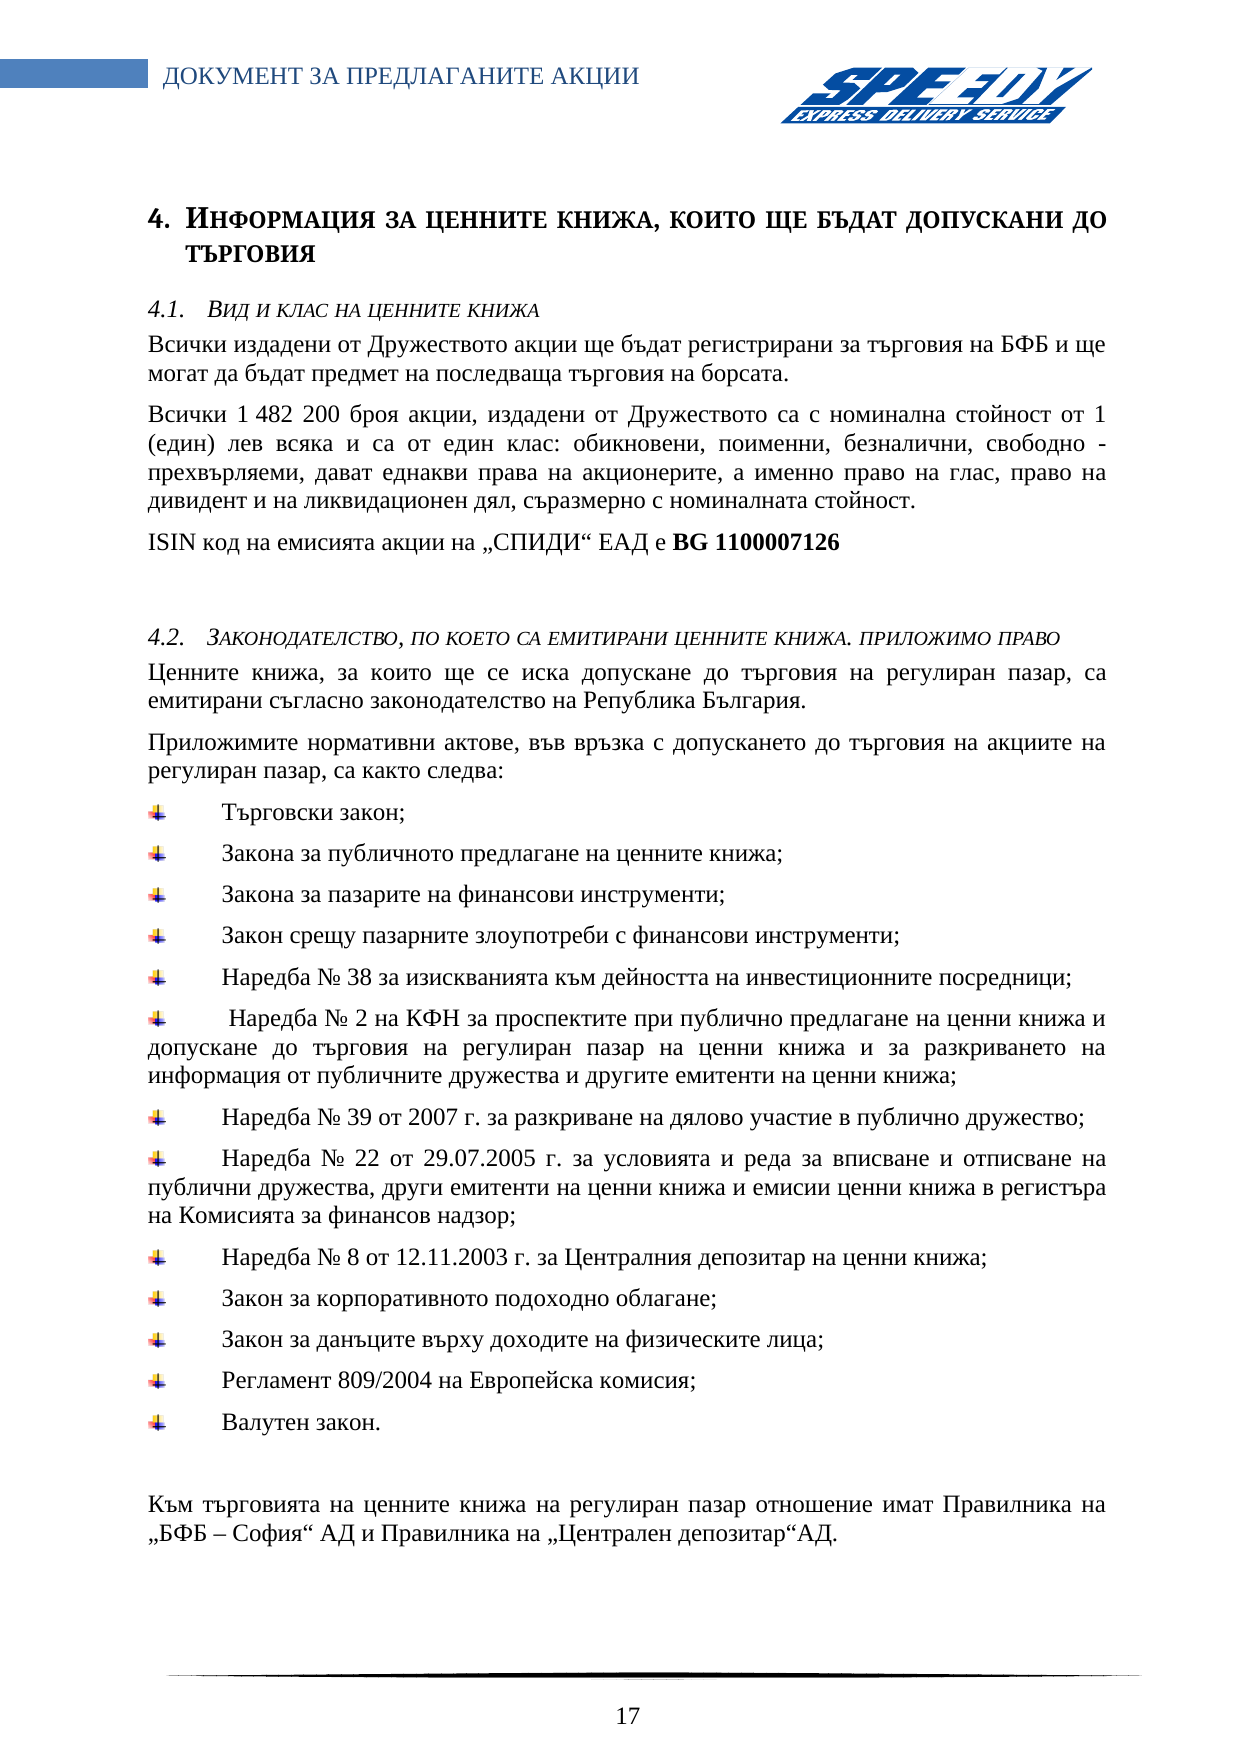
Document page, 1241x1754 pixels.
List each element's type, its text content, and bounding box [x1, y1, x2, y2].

text Ценните книжа, за които ще се иска допускане до търговия на регулиран пазар, са емитирани съгласно законодателство на Република България. [148, 657, 1108, 714]
list Закон за данъците върху доходите на физическите лица; [148, 1324, 1108, 1353]
picture [148, 1248, 166, 1266]
subtitle Информация за ценните книжа, които ще бъдат допускани до търговия [148, 202, 1108, 269]
picture [148, 1372, 166, 1389]
list Валутен закон. [148, 1407, 1108, 1436]
list Закон срещу пазарните злоупотреби с финансови инструменти; [148, 921, 1108, 949]
list Закон за корпоративното подоходно облагане; [148, 1283, 1108, 1312]
picture [148, 1289, 166, 1307]
picture [148, 1149, 166, 1167]
list Търговски закон; [148, 797, 1108, 826]
picture [148, 1413, 166, 1431]
list Наредба № 8 от 12.11.2003 г. за Централния депозитар на ценни книжа; [148, 1242, 1108, 1271]
text Приложимите нормативни актове, във връзка с допускането до търговия на акциите на регулиран пазар, са както следва: [148, 727, 1108, 784]
picture [148, 844, 166, 862]
picture [148, 927, 166, 944]
list Наредба № 38 за изискванията към дейността на инвестиционните посредници; [148, 962, 1108, 991]
text ISIN код на емисията акции на „СПИДИ“ ЕАД е BG 1100007126 [148, 527, 1108, 556]
list Наредба № 39 от 2007 г. за разкриване на дялово участие в публично дружество; [148, 1102, 1108, 1131]
subtitle Законодателство, по което са емитирани ценните книжа. приложимо право [148, 622, 1108, 651]
picture [148, 1009, 166, 1027]
picture [148, 803, 166, 821]
picture [148, 1108, 166, 1126]
text Всички издадени от Дружеството акции ще бъдат регистрирани за търговия на БФБ и ще могат да бъдат предмет на последваща търговия на борсата. [148, 329, 1108, 387]
list Закона за публичното предлагане на ценните книжа; [148, 838, 1108, 867]
list Закона за пазарите на финансови инструменти; [148, 879, 1108, 908]
list Наредба № 22 от 29.07.2005 г. за условията и реда за вписване и отписване на публични дружества, други емитенти на ценни книжа и емисии ценни книжа в регистъра на Комисията за финансов надзор; [148, 1143, 1108, 1229]
list Наредба № 2 на КФН за проспектите при публично предлагане на ценни книжа и допускане до търговия на регулиран пазар на ценни книжа и за разкриването на информация от публичните дружества и другите емитенти на ценни книжа; [148, 1003, 1108, 1089]
subtitle Вид и клас на ценните книжа [148, 294, 1108, 323]
picture [166, 1671, 1142, 1680]
list Регламент 809/2004 на Европейска комисия; [148, 1366, 1108, 1394]
text Към търговията на ценните книжа на регулиран пазар отношение имат Правилника на „БФБ – София“ АД и Правилника на „Централен депозитар“АД. [148, 1489, 1108, 1547]
text Всички 1 482 200 броя акции, издадени от Дружеството са с номинална стойност от 1 (един) лев всяка и са от един клас: обикновени, поименни, безналични, свободно - прехвърляеми, дават еднакви права на акционерите, а именно право на глас, право на дивидент и на ликвидационен дял, съразмерно с номиналната стойност. [148, 399, 1108, 514]
picture [148, 1331, 166, 1348]
picture [148, 886, 166, 903]
picture [148, 968, 166, 986]
